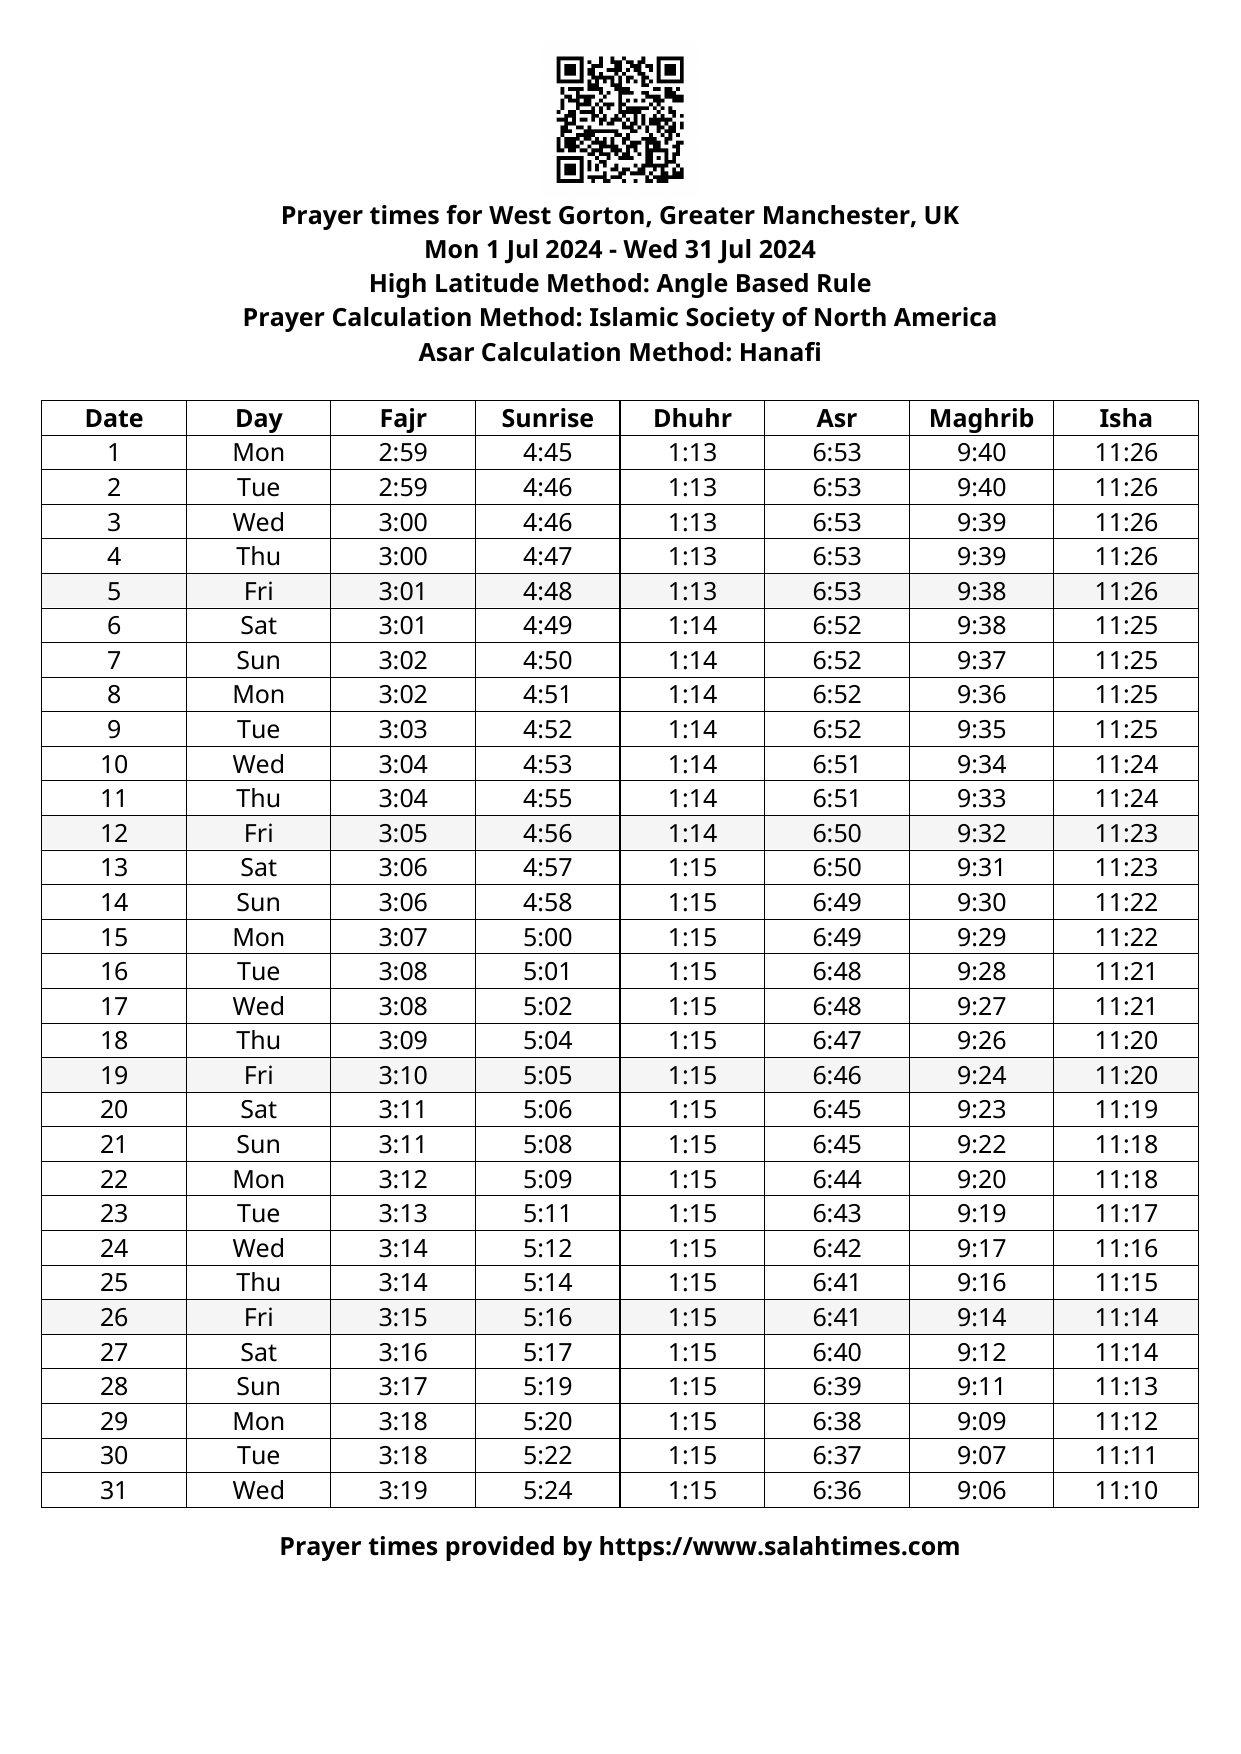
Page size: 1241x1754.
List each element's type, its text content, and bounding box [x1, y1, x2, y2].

table_cell 11:22 [1054, 885, 1198, 919]
table_cell 5:11 [476, 1196, 619, 1230]
table_cell 3 [42, 505, 186, 538]
table_cell 2:59 [331, 436, 475, 469]
text Mon 1 Jul 2024 - Wed 31 Jul 2024 [42, 232, 1198, 266]
table_header Day [187, 401, 330, 434]
table_cell 6:48 [765, 954, 909, 988]
table_cell 11:23 [1054, 851, 1198, 884]
table_cell 3:14 [331, 1266, 475, 1299]
table_cell 5:00 [476, 920, 619, 953]
table_cell Tue [187, 712, 330, 746]
table_cell 11:10 [1054, 1473, 1198, 1507]
table_cell 6:52 [765, 609, 909, 642]
table_cell 11:11 [1054, 1439, 1198, 1472]
table_cell 6:51 [765, 781, 909, 815]
table_cell 24 [42, 1231, 186, 1264]
text Prayer Calculation Method: Islamic Society of North America [42, 300, 1198, 334]
table_cell Tue [187, 954, 330, 988]
table_cell 1:15 [621, 1439, 764, 1472]
table_cell 1:15 [621, 1024, 764, 1057]
table_cell Fri [187, 574, 330, 607]
table_cell Sat [187, 1335, 330, 1368]
table_cell Tue [187, 1196, 330, 1230]
table_cell 14 [42, 885, 186, 919]
table_cell 9:40 [910, 470, 1053, 504]
table_cell 6:53 [765, 505, 909, 538]
table_cell 9:17 [910, 1231, 1053, 1264]
table_cell 11:17 [1054, 1196, 1198, 1230]
table_cell 6:37 [765, 1439, 909, 1472]
table_cell 4:45 [476, 436, 619, 469]
table_cell 5:05 [476, 1058, 619, 1092]
table_cell 1:15 [621, 1335, 764, 1368]
table_cell 11:22 [1054, 920, 1198, 953]
table_cell 5:20 [476, 1404, 619, 1437]
table_cell 1:15 [621, 1266, 764, 1299]
table_cell 9:30 [910, 885, 1053, 919]
table_cell 9:32 [910, 816, 1053, 849]
table_cell 3:11 [331, 1127, 475, 1161]
table_cell 12 [42, 816, 186, 849]
table_cell 11:14 [1054, 1300, 1198, 1334]
table_cell 9:27 [910, 989, 1053, 1022]
table_cell 4:51 [476, 678, 619, 711]
table_cell 11:25 [1054, 712, 1198, 746]
table_cell 6:38 [765, 1404, 909, 1437]
table_cell 23 [42, 1196, 186, 1230]
table_cell 11:19 [1054, 1093, 1198, 1126]
table_cell 31 [42, 1473, 186, 1507]
table_cell 6:36 [765, 1473, 909, 1507]
table_cell 9:12 [910, 1335, 1053, 1368]
table_cell 1:15 [621, 954, 764, 988]
table_cell 1:15 [621, 1473, 764, 1507]
table_cell 1:15 [621, 885, 764, 919]
table_cell 9:35 [910, 712, 1053, 746]
table_cell 6:48 [765, 989, 909, 1022]
table_header Fajr [331, 401, 475, 434]
table_cell 3:01 [331, 574, 475, 607]
text Asar Calculation Method: Hanafi [42, 334, 1198, 368]
table_cell 9:36 [910, 678, 1053, 711]
table_cell Wed [187, 747, 330, 780]
table_cell 6:41 [765, 1300, 909, 1334]
table_cell 3:17 [331, 1369, 475, 1403]
table_cell 6:52 [765, 643, 909, 677]
table_cell Thu [187, 781, 330, 815]
table_cell 5:24 [476, 1473, 619, 1507]
table_cell Wed [187, 989, 330, 1022]
table_cell 2:59 [331, 470, 475, 504]
table_cell 11:13 [1054, 1369, 1198, 1403]
table_cell 3:12 [331, 1162, 475, 1195]
table_cell Mon [187, 436, 330, 469]
table_cell Mon [187, 678, 330, 711]
table_cell 29 [42, 1404, 186, 1437]
table_cell Wed [187, 1473, 330, 1507]
table_cell 1:15 [621, 1300, 764, 1334]
table_cell 4:49 [476, 609, 619, 642]
table_cell 17 [42, 989, 186, 1022]
table_cell 9:26 [910, 1024, 1053, 1057]
table_cell 3:18 [331, 1404, 475, 1437]
table_cell 1:15 [621, 851, 764, 884]
table_cell 22 [42, 1162, 186, 1195]
table_cell Mon [187, 1404, 330, 1437]
table_cell 9:33 [910, 781, 1053, 815]
table_cell 6:42 [765, 1231, 909, 1264]
table_cell 4:53 [476, 747, 619, 780]
table_cell 3:08 [331, 989, 475, 1022]
table_cell 9:11 [910, 1369, 1053, 1403]
table_cell 6:43 [765, 1196, 909, 1230]
table_cell 9:23 [910, 1093, 1053, 1126]
table_cell 5:02 [476, 989, 619, 1022]
table_cell 9:39 [910, 505, 1053, 538]
table_cell 6:45 [765, 1127, 909, 1161]
table_cell 6:44 [765, 1162, 909, 1195]
table_cell 3:16 [331, 1335, 475, 1368]
table_cell 6:47 [765, 1024, 909, 1057]
table_cell 6:51 [765, 747, 909, 780]
table_cell Thu [187, 1266, 330, 1299]
table_cell 9:22 [910, 1127, 1053, 1161]
table_cell 5:04 [476, 1024, 619, 1057]
table_cell 3:03 [331, 712, 475, 746]
table_cell 28 [42, 1369, 186, 1403]
table_cell 5:22 [476, 1439, 619, 1472]
table_cell Sun [187, 1127, 330, 1161]
table_cell 10 [42, 747, 186, 780]
table_cell 1:15 [621, 1231, 764, 1264]
table_cell 3:06 [331, 851, 475, 884]
table_cell 16 [42, 954, 186, 988]
table_cell 3:05 [331, 816, 475, 849]
table_cell 30 [42, 1439, 186, 1472]
table_cell 1 [42, 436, 186, 469]
table_cell 3:02 [331, 678, 475, 711]
table_cell 5:14 [476, 1266, 619, 1299]
table_cell Tue [187, 470, 330, 504]
table_cell 4 [42, 539, 186, 573]
table_cell 1:14 [621, 643, 764, 677]
table_cell 9:09 [910, 1404, 1053, 1437]
table_cell 5:01 [476, 954, 619, 988]
table_cell 11 [42, 781, 186, 815]
table_cell 27 [42, 1335, 186, 1368]
table_cell 11:14 [1054, 1335, 1198, 1368]
table_cell 1:15 [621, 1162, 764, 1195]
table_cell 6:50 [765, 816, 909, 849]
table_cell 1:15 [621, 1093, 764, 1126]
table_cell 4:57 [476, 851, 619, 884]
table_cell 3:10 [331, 1058, 475, 1092]
table_cell 11:12 [1054, 1404, 1198, 1437]
table_cell 9:06 [910, 1473, 1053, 1507]
table_cell 11:26 [1054, 574, 1198, 607]
table_cell 26 [42, 1300, 186, 1334]
table_cell 6:53 [765, 470, 909, 504]
table_cell 13 [42, 851, 186, 884]
table_cell 4:50 [476, 643, 619, 677]
table_cell 20 [42, 1093, 186, 1126]
table_cell Mon [187, 920, 330, 953]
table_cell 9:34 [910, 747, 1053, 780]
table_cell Thu [187, 1024, 330, 1057]
table_cell 2 [42, 470, 186, 504]
table_cell 9:19 [910, 1196, 1053, 1230]
table_cell 9:20 [910, 1162, 1053, 1195]
table_cell 1:14 [621, 609, 764, 642]
table_cell 6:41 [765, 1266, 909, 1299]
table_cell 1:13 [621, 505, 764, 538]
table_cell 9:39 [910, 539, 1053, 573]
table_cell 18 [42, 1024, 186, 1057]
table_cell 11:25 [1054, 609, 1198, 642]
table_cell 3:19 [331, 1473, 475, 1507]
table_cell 9:37 [910, 643, 1053, 677]
table_cell 11:25 [1054, 643, 1198, 677]
table_cell 5:08 [476, 1127, 619, 1161]
table_cell 9:38 [910, 609, 1053, 642]
table_cell 1:15 [621, 1196, 764, 1230]
table_cell 4:46 [476, 505, 619, 538]
table_cell 4:46 [476, 470, 619, 504]
table_cell 11:18 [1054, 1127, 1198, 1161]
table_cell 5:19 [476, 1369, 619, 1403]
table_cell Mon [187, 1162, 330, 1195]
table_cell Fri [187, 1058, 330, 1092]
table_cell Wed [187, 1231, 330, 1264]
table_cell 3:06 [331, 885, 475, 919]
table_cell Sat [187, 609, 330, 642]
table_cell 1:15 [621, 1369, 764, 1403]
table_cell 9:16 [910, 1266, 1053, 1299]
table_cell 1:15 [621, 989, 764, 1022]
table_cell 1:14 [621, 816, 764, 849]
table_cell 1:15 [621, 1058, 764, 1092]
table_cell 11:21 [1054, 989, 1198, 1022]
table_cell 9:14 [910, 1300, 1053, 1334]
table_cell 1:13 [621, 539, 764, 573]
table_header Asr [765, 401, 909, 434]
table_cell Fri [187, 816, 330, 849]
table_cell 11:23 [1054, 816, 1198, 849]
table_cell 11:26 [1054, 470, 1198, 504]
table_cell 5 [42, 574, 186, 607]
table_cell 11:18 [1054, 1162, 1198, 1195]
table_cell 3:00 [331, 539, 475, 573]
table_cell 11:20 [1054, 1058, 1198, 1092]
table_cell 6:46 [765, 1058, 909, 1092]
table_cell 5:16 [476, 1300, 619, 1334]
picture [542, 41, 699, 198]
table_cell 5:09 [476, 1162, 619, 1195]
table_cell 1:13 [621, 574, 764, 607]
table_cell 11:20 [1054, 1024, 1198, 1057]
table_cell 9:24 [910, 1058, 1053, 1092]
table_cell 25 [42, 1266, 186, 1299]
table_cell 4:47 [476, 539, 619, 573]
table_cell 6:40 [765, 1335, 909, 1368]
table_cell 11:21 [1054, 954, 1198, 988]
table_cell 11:16 [1054, 1231, 1198, 1264]
table_cell 1:14 [621, 747, 764, 780]
table_cell 1:13 [621, 436, 764, 469]
table_cell 3:14 [331, 1231, 475, 1264]
table_cell 6:53 [765, 539, 909, 573]
table_cell 6:45 [765, 1093, 909, 1126]
table_cell 3:13 [331, 1196, 475, 1230]
table_cell 3:15 [331, 1300, 475, 1334]
table_cell Fri [187, 1300, 330, 1334]
table_cell 3:00 [331, 505, 475, 538]
table_cell 1:13 [621, 470, 764, 504]
table_cell 5:17 [476, 1335, 619, 1368]
table_cell 3:01 [331, 609, 475, 642]
table_cell Wed [187, 505, 330, 538]
table_cell 4:48 [476, 574, 619, 607]
table_cell 11:15 [1054, 1266, 1198, 1299]
table_cell 9:07 [910, 1439, 1053, 1472]
table_cell 6:52 [765, 678, 909, 711]
table_cell 8 [42, 678, 186, 711]
table_cell 1:14 [621, 781, 764, 815]
table_cell 11:24 [1054, 781, 1198, 815]
table_cell 11:24 [1054, 747, 1198, 780]
table_cell 6:52 [765, 712, 909, 746]
table_cell 6:53 [765, 436, 909, 469]
table_header Date [42, 401, 186, 434]
table_cell 21 [42, 1127, 186, 1161]
table_cell 9:40 [910, 436, 1053, 469]
table_header Isha [1054, 401, 1198, 434]
text Prayer times for West Gorton, Greater Manchester, UK [42, 198, 1198, 232]
table_cell Tue [187, 1439, 330, 1472]
table_cell 11:26 [1054, 505, 1198, 538]
table_cell 11:25 [1054, 678, 1198, 711]
table_cell 6:49 [765, 920, 909, 953]
table_cell Sun [187, 885, 330, 919]
table_cell 3:02 [331, 643, 475, 677]
table_header Dhuhr [621, 401, 764, 434]
table_cell 3:07 [331, 920, 475, 953]
table_cell 19 [42, 1058, 186, 1092]
table_cell Sat [187, 1093, 330, 1126]
table_cell 6:39 [765, 1369, 909, 1403]
table_cell 3:11 [331, 1093, 475, 1126]
table_cell 1:14 [621, 712, 764, 746]
table_cell 6:50 [765, 851, 909, 884]
table_cell 6:49 [765, 885, 909, 919]
table_cell 1:15 [621, 1404, 764, 1437]
table_cell 9:31 [910, 851, 1053, 884]
table_cell 3:04 [331, 781, 475, 815]
table_cell 5:12 [476, 1231, 619, 1264]
table_cell 3:18 [331, 1439, 475, 1472]
table_cell Sun [187, 1369, 330, 1403]
table_cell Sat [187, 851, 330, 884]
table_cell 4:58 [476, 885, 619, 919]
table_cell 1:15 [621, 920, 764, 953]
table_cell 6 [42, 609, 186, 642]
table_cell 9 [42, 712, 186, 746]
table_cell 11:26 [1054, 539, 1198, 573]
table_header Sunrise [476, 401, 619, 434]
text High Latitude Method: Angle Based Rule [42, 266, 1198, 300]
table_cell 3:09 [331, 1024, 475, 1057]
table_cell 7 [42, 643, 186, 677]
table_cell 1:15 [621, 1127, 764, 1161]
table_cell 15 [42, 920, 186, 953]
table_header Maghrib [910, 401, 1053, 434]
table_cell 4:56 [476, 816, 619, 849]
table_cell 6:53 [765, 574, 909, 607]
text Prayer times provided by https://www.salahtimes.com [42, 1528, 1198, 1563]
table_cell 9:28 [910, 954, 1053, 988]
table_cell Thu [187, 539, 330, 573]
table_cell 9:29 [910, 920, 1053, 953]
table_cell 3:08 [331, 954, 475, 988]
table_cell Sun [187, 643, 330, 677]
table_cell 5:06 [476, 1093, 619, 1126]
table_cell 4:52 [476, 712, 619, 746]
table_cell 9:38 [910, 574, 1053, 607]
table_cell 1:14 [621, 678, 764, 711]
table_cell 4:55 [476, 781, 619, 815]
table_cell 11:26 [1054, 436, 1198, 469]
table_cell 3:04 [331, 747, 475, 780]
